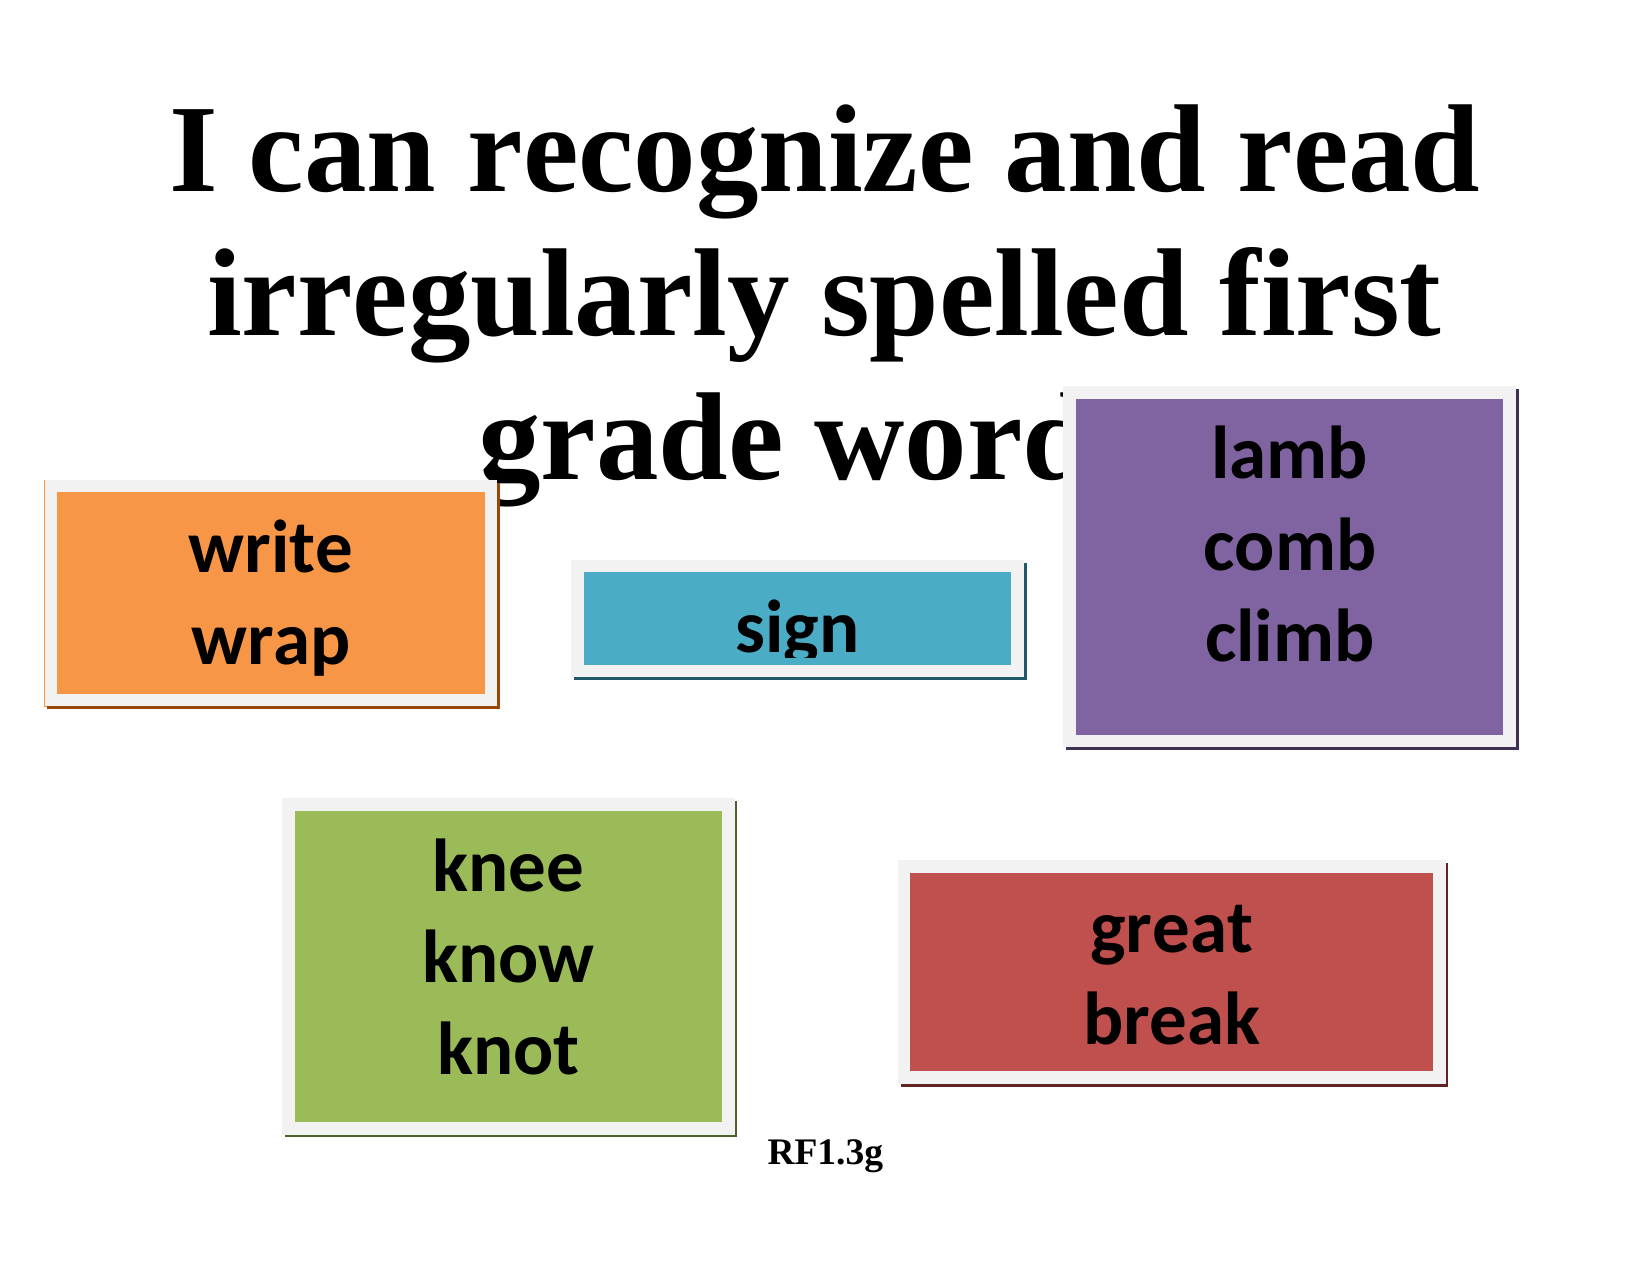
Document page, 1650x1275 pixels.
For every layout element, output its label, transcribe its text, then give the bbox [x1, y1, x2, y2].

text RF1.3g [75, 1129, 1575, 1172]
text I can recognize and read irregularly spelled first grade words. [75, 75, 1575, 506]
